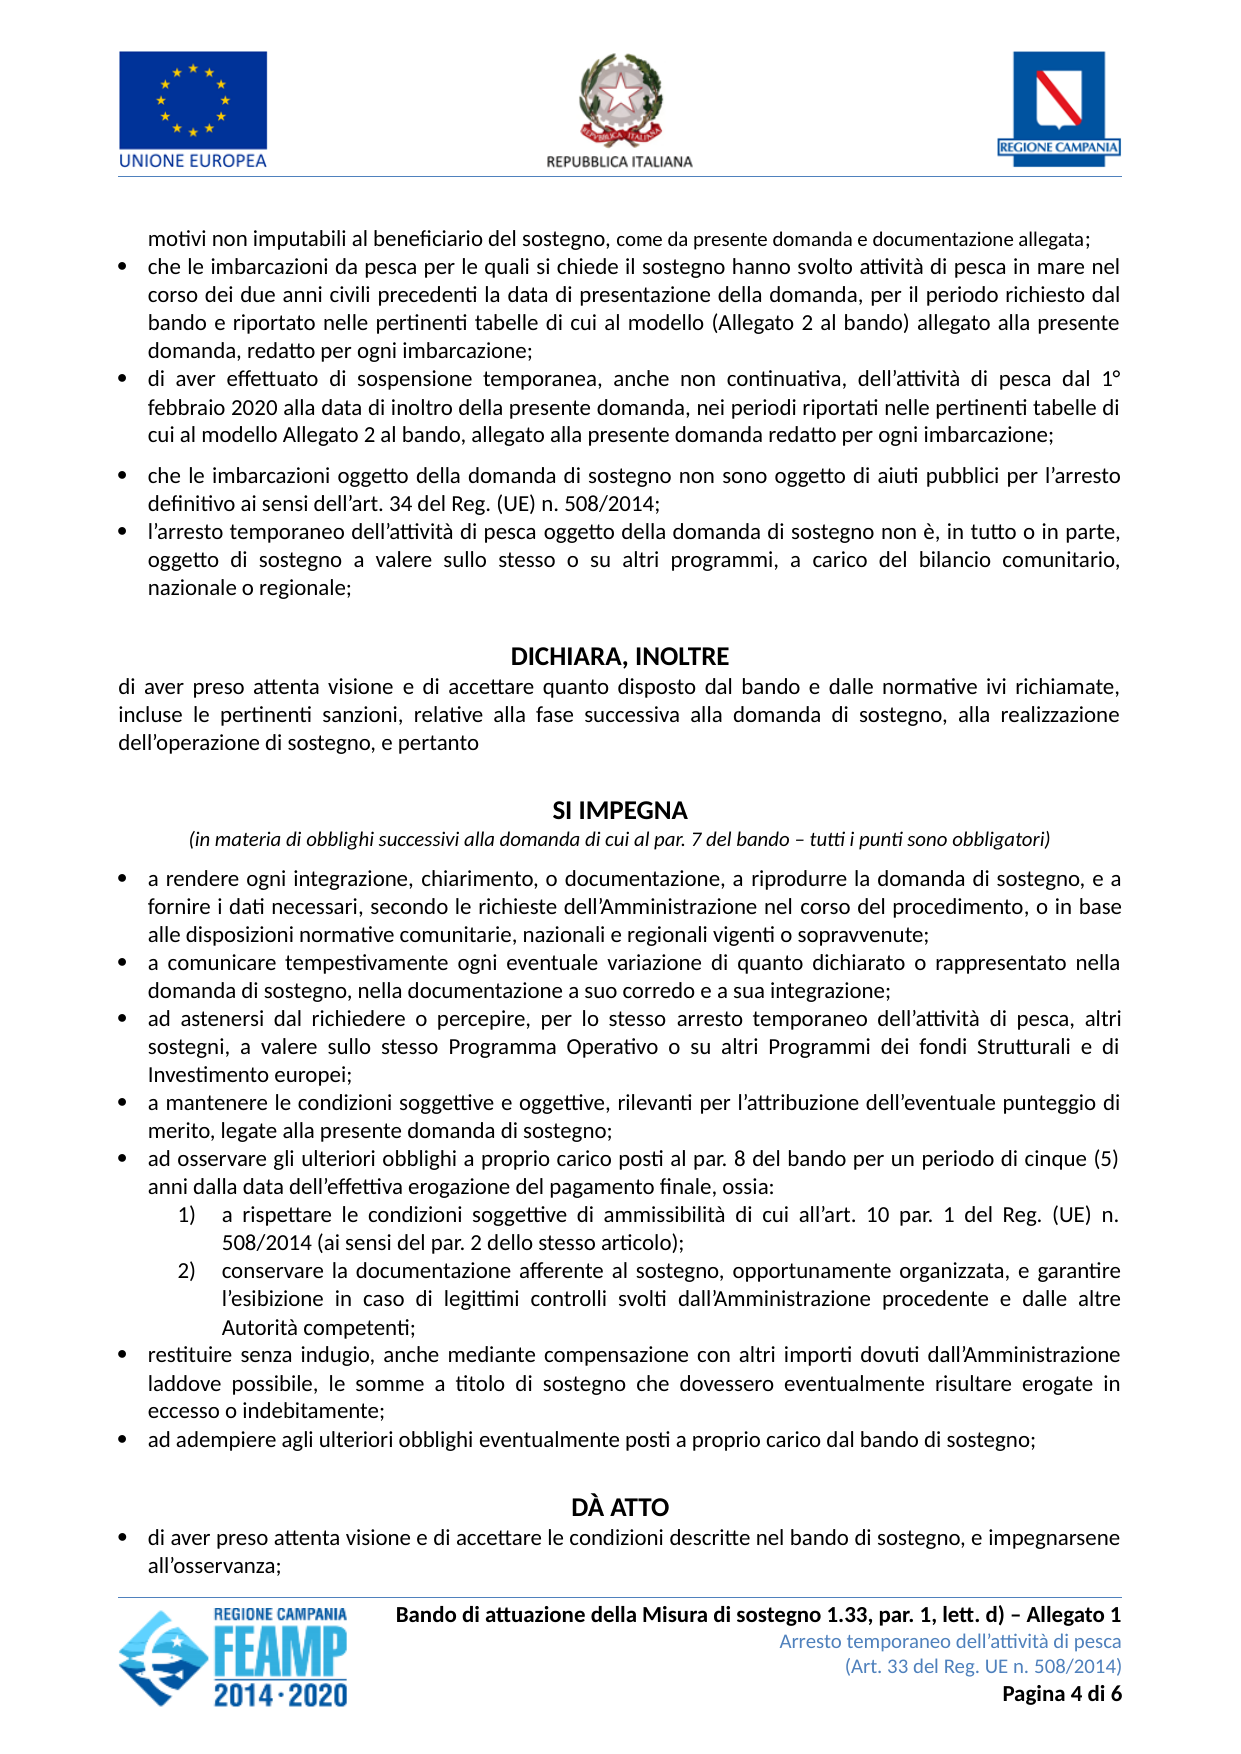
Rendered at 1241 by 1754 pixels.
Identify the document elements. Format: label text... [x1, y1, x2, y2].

list di aver effettuato di sospensione temporanea, anche non continuativa, dell’attività di pesca dal 1° febbraio 2020 alla data di inoltro della presente domanda, nei periodi riportati nelle pertinenti tabelle di cui al modello Allegato 2 al bando, allegato alla presente domanda redatto per ogni imbarcazione; [118, 364, 1122, 449]
list ad adempiere agli ulteriori obblighi eventualmente posti a proprio carico dal bando di sostegno; [118, 1425, 1122, 1453]
list l’arresto temporaneo dell’attività di pesca oggetto della domanda di sostegno non è, in tutto o in parte, oggetto di sostegno a valere sullo stesso o su altri programmi, a carico del bilancio comunitario, nazionale o regionale; [118, 517, 1122, 601]
picture [996, 50, 1122, 168]
list a rispettare le condizioni soggettive di ammissibilità di cui all’art. 10 par. 1 del Reg. (UE) n. 508/2014 (ai sensi del par. 2 dello stesso articolo); [177, 1201, 1122, 1257]
list ad osservare gli ulteriori obblighi a proprio carico posti al par. 8 del bando per un periodo di cinque (5) anni dalla data dell’effettiva erogazione del pagamento finale, ossia: [118, 1144, 1122, 1201]
text DÀ ATTO [118, 1490, 1122, 1523]
text DICHIARA, INOLTRE [118, 639, 1122, 672]
list conservare la documentazione afferente al sostegno, opportunamente organizzata, e garantire l’esibizione in caso di legittimi controlli svolti dall’Amministrazione procedente e dalle altre Autorità competenti; [177, 1257, 1122, 1341]
text SI IMPEGNA [118, 793, 1122, 826]
list che le imbarcazioni da pesca per le quali si chiede il sostegno hanno svolto attività di pesca in mare nel corso dei due anni civili precedenti la data di presentazione della domanda, per il periodo richiesto dal bando e riportato nelle pertinenti tabelle di cui al modello (Allegato 2 al bando) allegato alla presente domanda, redatto per ogni imbarcazione; [118, 252, 1122, 364]
list restituire senza indugio, anche mediante compensazione con altri importi dovuti dall’Amministrazione laddove possibile, le somme a titolo di sostegno che dovessero eventualmente risultare erogate in eccesso o indebitamente; [118, 1341, 1122, 1425]
list a mantenere le condizioni soggettive e oggettive, rilevanti per l’attribuzione dell’eventuale punteggio di merito, legate alla presente domanda di sostegno; [118, 1088, 1122, 1144]
list a rendere ogni integrazione, chiarimento, o documentazione, a riprodurre la domanda di sostegno, e a fornire i dati necessari, secondo le richieste dell’Amministrazione nel corso del procedimento, o in base alle disposizioni normative comunitarie, nazionali e regionali vigenti o sopravvenute; [118, 864, 1122, 948]
picture [546, 51, 694, 168]
list a comunicare tempestivamente ogni eventuale variazione di quanto dichiarato o rappresentato nella domanda di sostegno, nella documentazione a suo corredo e a sua integrazione; [118, 948, 1122, 1004]
picture [118, 1608, 351, 1708]
text (in materia di obblighi successivi alla domanda di cui al par. 7 del bando – tutti i punti sono obbligatori) [118, 826, 1122, 852]
text di aver preso attenta visione e di accettare quanto disposto dal bando e dalle normative ivi richiamate, incluse le pertinenti sanzioni, relative alla fase successiva alla domanda di sostegno, alla realizzazione dell’operazione di sostegno, e pertanto [118, 672, 1122, 756]
list che le imbarcazioni oggetto della domanda di sostegno non sono oggetto di aiuti pubblici per l’arresto definitivo ai sensi dell’art. 34 del Reg. (UE) n. 508/2014; [118, 461, 1122, 517]
list ad astenersi dal richiedere o percepire, per lo stesso arresto temporaneo dell’attività di pesca, altri sostegni, a valere sullo stesso Programma Operativo o su altri Programmi dei fondi Strutturali e di Investimento europei; [118, 1004, 1122, 1088]
picture [118, 50, 268, 168]
list di aver preso attenta visione e di accettare le condizioni descritte nel bando di sostegno, e impegnarsene all’osservanza; [118, 1523, 1122, 1579]
